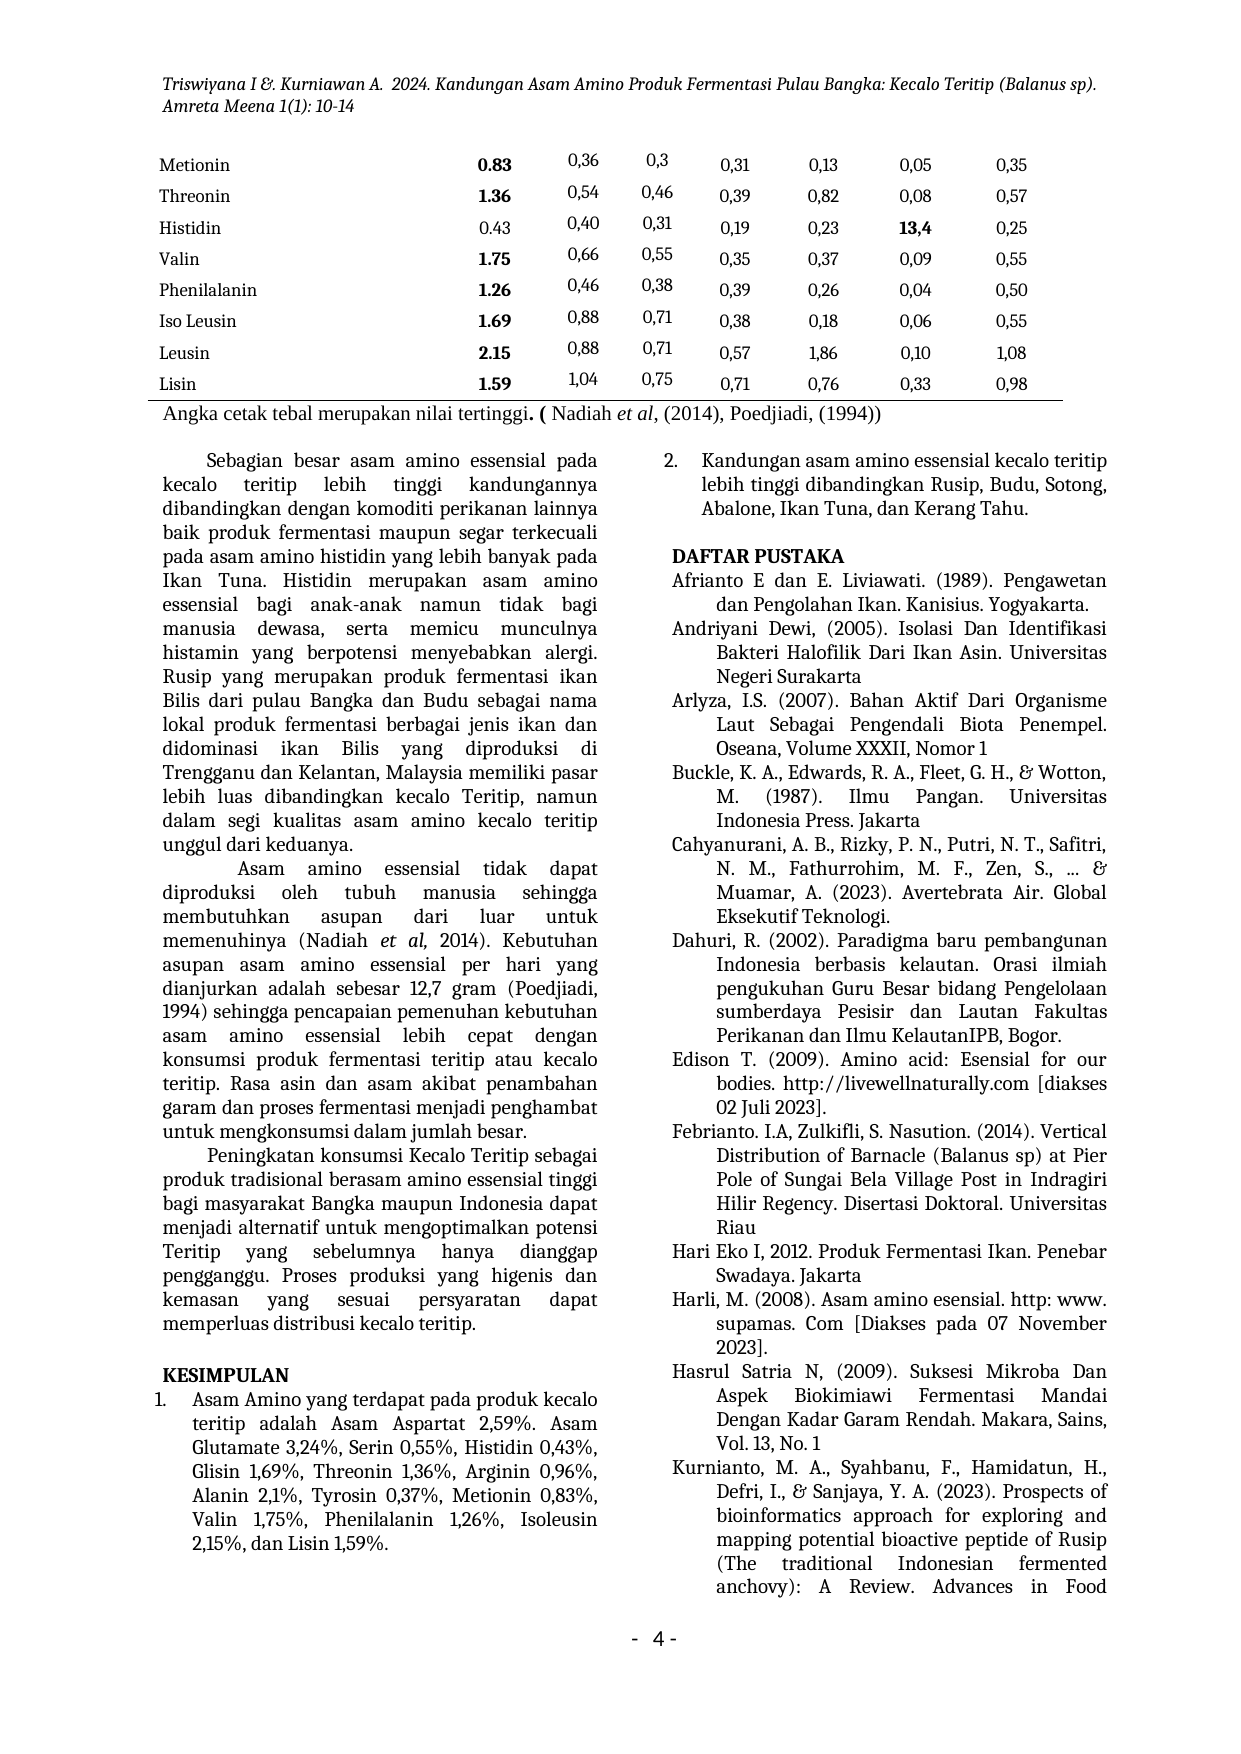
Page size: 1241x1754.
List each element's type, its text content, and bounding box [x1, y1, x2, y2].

table_cell 1.75 [443, 244, 546, 275]
text DAFTAR PUSTAKA [672, 545, 1107, 569]
table_cell 0,66 [546, 244, 620, 275]
table_cell Histidin [148, 213, 443, 244]
table_cell 0,50 [960, 275, 1063, 306]
text Afrianto E dan E. Liviawati. (1989). Pengawetan dan Pengolahan Ikan. Kanisius. Yogyakarta. [672, 569, 1107, 617]
table_cell 0,82 [776, 181, 871, 212]
table_cell 0,31 [620, 213, 694, 244]
table_cell 0,04 [871, 275, 960, 306]
list Asam Amino yang terdapat pada produk kecalo teritip adalah Asam Aspartat 2,59%. Asam Glutamate 3,24%, Serin 0,55%, Histidin 0,43%, Glisin 1,69%, Threonin 1,36%, Arginin 0,96%, Alanin 2,1%, Tyrosin 0,37%, Metionin 0,83%, Valin 1,75%, Phenilalanin 1,26%, Isoleusin 2,15%, dan Lisin 1,59%. [154, 1388, 598, 1555]
table_cell Valin [148, 244, 443, 275]
table_cell 0,25 [960, 213, 1063, 244]
table_cell 0,37 [776, 244, 871, 275]
table_cell 1,86 [776, 338, 871, 369]
text KESIMPULAN [162, 1364, 598, 1388]
table_cell 0,39 [694, 181, 776, 212]
text Andriyani Dewi, (2005). Isolasi Dan Identifikasi Bakteri Halofilik Dari Ikan Asin. Universitas Negeri Surakarta [672, 617, 1107, 689]
table_cell 0.43 [443, 213, 546, 244]
table_cell 0,05 [871, 150, 960, 181]
table_cell 0,75 [620, 369, 694, 400]
table_cell 0,23 [776, 213, 871, 244]
table_cell 1,04 [546, 369, 620, 400]
text Arlyza, I.S. (2007). Bahan Aktif Dari Organisme Laut Sebagai Pengendali Biota Penempel. Oseana, Volume XXXII, Nomor 1 [672, 689, 1107, 761]
table_cell 0,57 [960, 181, 1063, 212]
table_cell 0,38 [620, 275, 694, 306]
table_cell 0,98 [960, 369, 1063, 400]
text Hasrul Satria N, (2009). Suksesi Mikroba Dan Aspek Biokimiawi Fermentasi Mandai Dengan Kadar Garam Rendah. Makara, Sains, Vol. 13, No. 1 [672, 1359, 1107, 1455]
table_cell 0,39 [694, 275, 776, 306]
text Edison T. (2009). Amino acid: Esensial for our bodies. http://livewellnaturally.com [diakses 02 Juli 2023]. [672, 1048, 1107, 1120]
table_cell 1.26 [443, 275, 546, 306]
text Hari Eko I, 2012. Produk Fermentasi Ikan. Penebar Swadaya. Jakarta [672, 1240, 1107, 1288]
table_cell 1,08 [960, 338, 1063, 369]
table_cell 0,36 [546, 150, 620, 181]
list Kandungan asam amino essensial kecalo teritip lebih tinggi dibandingkan Rusip, Budu, Sotong, Abalone, Ikan Tuna, dan Kerang Tahu. [664, 449, 1107, 521]
table_cell 2.15 [443, 338, 546, 369]
table_cell 1.59 [443, 369, 546, 400]
table_cell 0,18 [776, 306, 871, 337]
table_cell 0,3 [620, 150, 694, 181]
text Sebagian besar asam amino essensial pada kecalo teritip lebih tinggi kandungannya dibandingkan dengan komoditi perikanan lainnya baik produk fermentasi maupun segar terkecuali pada asam amino histidin yang lebih banyak pada Ikan Tuna. Histidin merupakan asam amino essensial bagi anak-anak namun tidak bagi manusia dewasa, serta memicu munculnya histamin yang berpotensi menyebabkan alergi. Rusip yang merupakan produk fermentasi ikan Bilis dari pulau Bangka dan Budu sebagai nama lokal produk fermentasi berbagai jenis ikan dan didominasi ikan Bilis yang diproduksi di Trengganu dan Kelantan, Malaysia memiliki pasar lebih luas dibandingkan kecalo Teritip, namun dalam segi kualitas asam amino kecalo teritip unggul dari keduanya. [162, 449, 598, 856]
table_cell 0,55 [960, 244, 1063, 275]
text Febrianto. I.A, Zulkifli, S. Nasution. (2014). Vertical Distribution of Barnacle (Balanus sp) at Pier Pole of Sungai Bela Village Post in Indragiri Hilir Regency. Disertasi Doktoral. Universitas Riau [672, 1120, 1107, 1240]
table_cell 0,13 [776, 150, 871, 181]
table_cell 0,76 [776, 369, 871, 400]
table_cell 0,35 [694, 244, 776, 275]
table_cell Threonin [148, 181, 443, 212]
table_cell Lisin [148, 369, 443, 400]
table_cell 0,46 [546, 275, 620, 306]
table_cell Leusin [148, 338, 443, 369]
text Angka cetak tebal merupakan nilai tertinggi. ( Nadiah et al, (2014), Poedjiadi, (1994)) [162, 401, 1107, 425]
table_cell 0,57 [694, 338, 776, 369]
text Peningkatan konsumsi Kecalo Teritip sebagai produk tradisional berasam amino essensial tinggi bagi masyarakat Bangka maupun Indonesia dapat menjadi alternatif untuk mengoptimalkan potensi Teritip yang sebelumnya hanya dianggap pengganggu. Proses produksi yang higenis dan kemasan yang sesuai persyaratan dapat memperluas distribusi kecalo teritip. [162, 1144, 598, 1336]
table_cell 0,88 [546, 338, 620, 369]
table_cell 1.69 [443, 306, 546, 337]
table_cell 0,54 [546, 181, 620, 212]
table_cell 0,06 [871, 306, 960, 337]
table_cell 0,88 [546, 306, 620, 337]
text Buckle, K. A., Edwards, R. A., Fleet, G. H., & Wotton, M. (1987). Ilmu Pangan. Universitas Indonesia Press. Jakarta [672, 761, 1107, 832]
table_cell 0,71 [694, 369, 776, 400]
table_cell Metionin [148, 150, 443, 181]
table_cell 13,4 [871, 213, 960, 244]
table_cell 0,19 [694, 213, 776, 244]
table_cell 0,46 [620, 181, 694, 212]
text Harli, M. (2008). Asam amino esensial. http: www. supamas. Com [Diakses pada 07 November 2023]. [672, 1288, 1107, 1359]
table_cell 0,71 [620, 306, 694, 337]
text Cahyanurani, A. B., Rizky, P. N., Putri, N. T., Safitri, N. M., Fathurrohim, M. F., Zen, S., ... & Muamar, A. (2023). Avertebrata Air. Global Eksekutif Teknologi. [672, 832, 1107, 928]
table_cell 0,09 [871, 244, 960, 275]
table_cell 0,71 [620, 338, 694, 369]
table_cell 0,38 [694, 306, 776, 337]
table_cell 0,40 [546, 213, 620, 244]
text Dahuri, R. (2002). Paradigma baru pembangunan Indonesia berbasis kelautan. Orasi ilmiah pengukuhan Guru Besar bidang Pengelolaan sumberdaya Pesisir dan Lautan Fakultas Perikanan dan Ilmu KelautanIPB, Bogor. [672, 928, 1107, 1048]
table_cell 0,55 [960, 306, 1063, 337]
table_cell 0,33 [871, 369, 960, 400]
table_cell Phenilalanin [148, 275, 443, 306]
table_cell 0,31 [694, 150, 776, 181]
table_cell 0,35 [960, 150, 1063, 181]
table_cell 0.83 [443, 150, 546, 181]
table_cell Iso Leusin [148, 306, 443, 337]
table_cell 0,08 [871, 181, 960, 212]
table_cell 1.36 [443, 181, 546, 212]
text Asam amino essensial tidak dapat diproduksi oleh tubuh manusia sehingga membutuhkan asupan dari luar untuk memenuhinya (Nadiah et al, 2014). Kebutuhan asupan asam amino essensial per hari yang dianjurkan adalah sebesar 12,7 gram (Poedjiadi, 1994) sehingga pencapaian pemenuhan kebutuhan asam amino essensial lebih cepat dengan konsumsi produk fermentasi teritip atau kecalo teritip. Rasa asin dan asam akibat penambahan garam dan proses fermentasi menjadi penghambat untuk mengkonsumsi dalam jumlah besar. [162, 856, 598, 1144]
table_cell 0,55 [620, 244, 694, 275]
table_cell 0,10 [871, 338, 960, 369]
table_cell 0,26 [776, 275, 871, 306]
